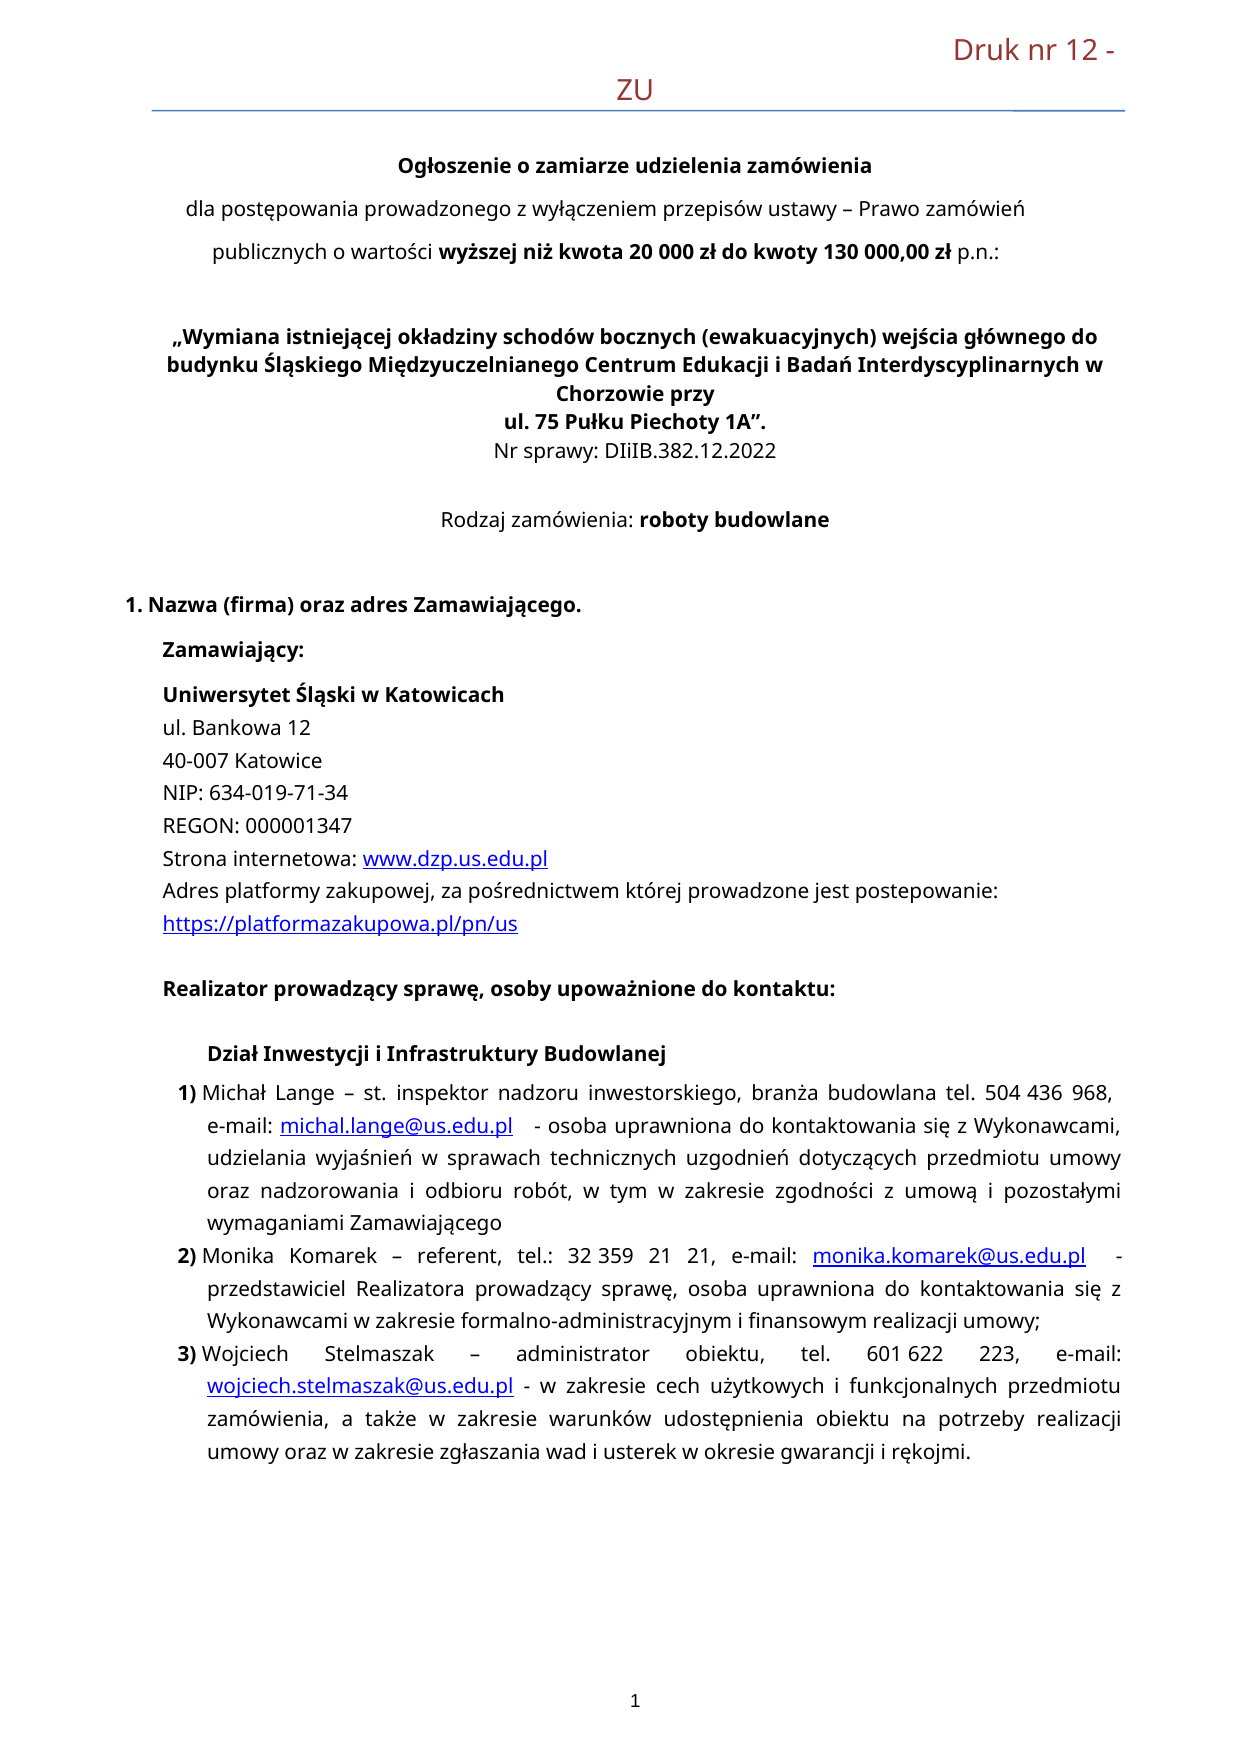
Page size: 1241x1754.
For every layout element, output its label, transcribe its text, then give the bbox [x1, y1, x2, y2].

list Michał Lange – st. inspektor nadzoru inwestorskiego, branża budowlana tel. 504 436 968, e-mail: michal.lange@us.edu.pl - osoba uprawniona do kontaktowania się z Wykonawcami, udzielania wyjaśnień w sprawach technicznych uzgodnień dotyczących przedmiotu umowy oraz nadzorowania i odbioru robót, w tym w zakresie zgodności z umową i pozostałymi wymaganiami Zamawiającego [177, 1078, 1122, 1237]
list Monika Komarek – referent, tel.: 32 359 21 21, e-mail: monika.komarek@us.edu.pl - przedstawiciel Realizatora prowadzący sprawę, osoba uprawniona do kontaktowania się z Wykonawcami w zakresie formalno-administracyjnym i finansowym realizacji umowy; [177, 1241, 1122, 1335]
text Uniwersytet Śląski w Katowicach [162, 681, 1122, 709]
text dla postępowania prowadzonego z wyłączeniem przepisów ustawy – Prawo zamówień publicznych o wartości wyższej niż kwota 20 000 zł do kwoty 130 000,00 zł p.n.: [148, 194, 1063, 265]
text Nr sprawy: DIiIB.382.12.2022 [148, 436, 1122, 464]
text „Wymiana istniejącej okładziny schodów bocznych (ewakuacyjnych) wejścia głównego do budynku Śląskiego Międzyuczelnianego Centrum Edukacji i Badań Interdyscyplinarnych w Chorzowie przy ul. 75 Pułku Piechoty 1A”. [148, 322, 1122, 436]
text Strona internetowa: www.dzp.us.edu.pl [162, 844, 1122, 872]
list Wojciech Stelmaszak – administrator obiektu, tel. 601 622 223, e-mail: wojciech.stelmaszak@us.edu.pl - w zakresie cech użytkowych i funkcjonalnych przedmiotu zamówienia, a także w zakresie warunków udostępnienia obiektu na potrzeby realizacji umowy oraz w zakresie zgłaszania wad i usterek w okresie gwarancji i rękojmi. [177, 1339, 1122, 1465]
list Nazwa (firma) oraz adres Zamawiającego. [125, 590, 1122, 619]
text Zamawiający: [162, 636, 1122, 664]
text Rodzaj zamówienia: roboty budowlane [148, 505, 1122, 533]
text 40-007 Katowice [162, 746, 1122, 774]
text Ogłoszenie o zamiarze udzielenia zamówienia [148, 152, 1122, 180]
text NIP: 634-019-71-34 [162, 778, 1122, 807]
text ul. Bankowa 12 [162, 713, 1122, 742]
text Adres platformy zakupowej, za pośrednictwem której prowadzone jest postepowanie: https://platformazakupowa.pl/pn/us [162, 876, 1122, 937]
text Dział Inwestycji i Infrastruktury Budowlanej [207, 1039, 1122, 1068]
text Realizator prowadzący sprawę, osoby upoważnione do kontaktu: [162, 974, 1122, 1002]
text REGON: 000001347 [162, 811, 1122, 839]
